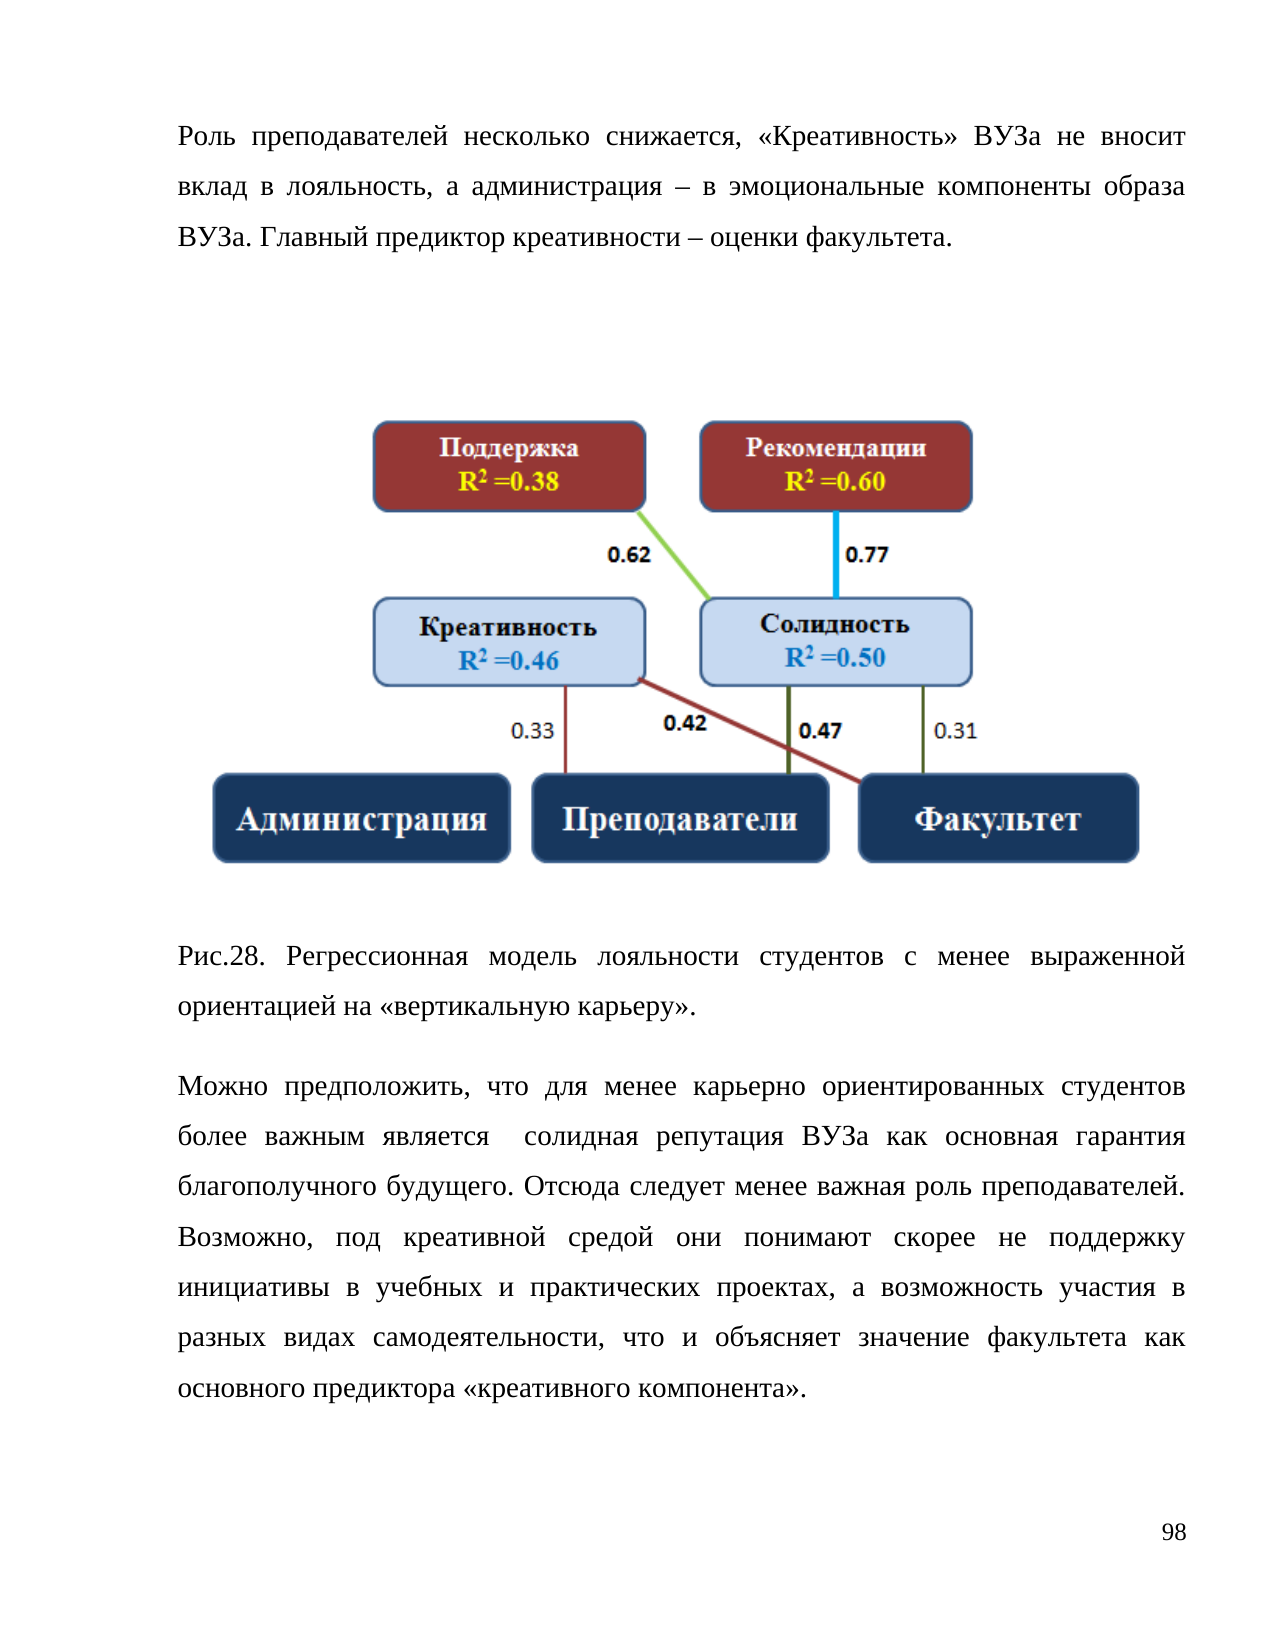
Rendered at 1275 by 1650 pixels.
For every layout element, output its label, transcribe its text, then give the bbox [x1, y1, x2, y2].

text Роль преподавателей несколько снижается, «Креативность» ВУЗа не вносит вклад в лояльность, а администрация – в эмоциональные компоненты образа ВУЗа. Главный предиктор креативности – оценки факультета. [177, 118, 1186, 252]
picture [177, 377, 1152, 893]
text Рис.28. Регрессионная модель лояльности студентов с менее выраженной ориентацией на «вертикальную карьеру». [177, 938, 1186, 1022]
text Можно предположить, что для менее карьерно ориентированных студентов более важным является солидная репутация ВУЗа как основная гарантия благополучного будущего. Отсюда следует менее важная роль преподавателей. Возможно, под креативной средой они понимают скорее не поддержку инициативы в учебных и практических проектах, а возможность участия в разных видах самодеятельности, что и объясняет значение факультета как основного предиктора «креативного компонента». [177, 1068, 1186, 1403]
